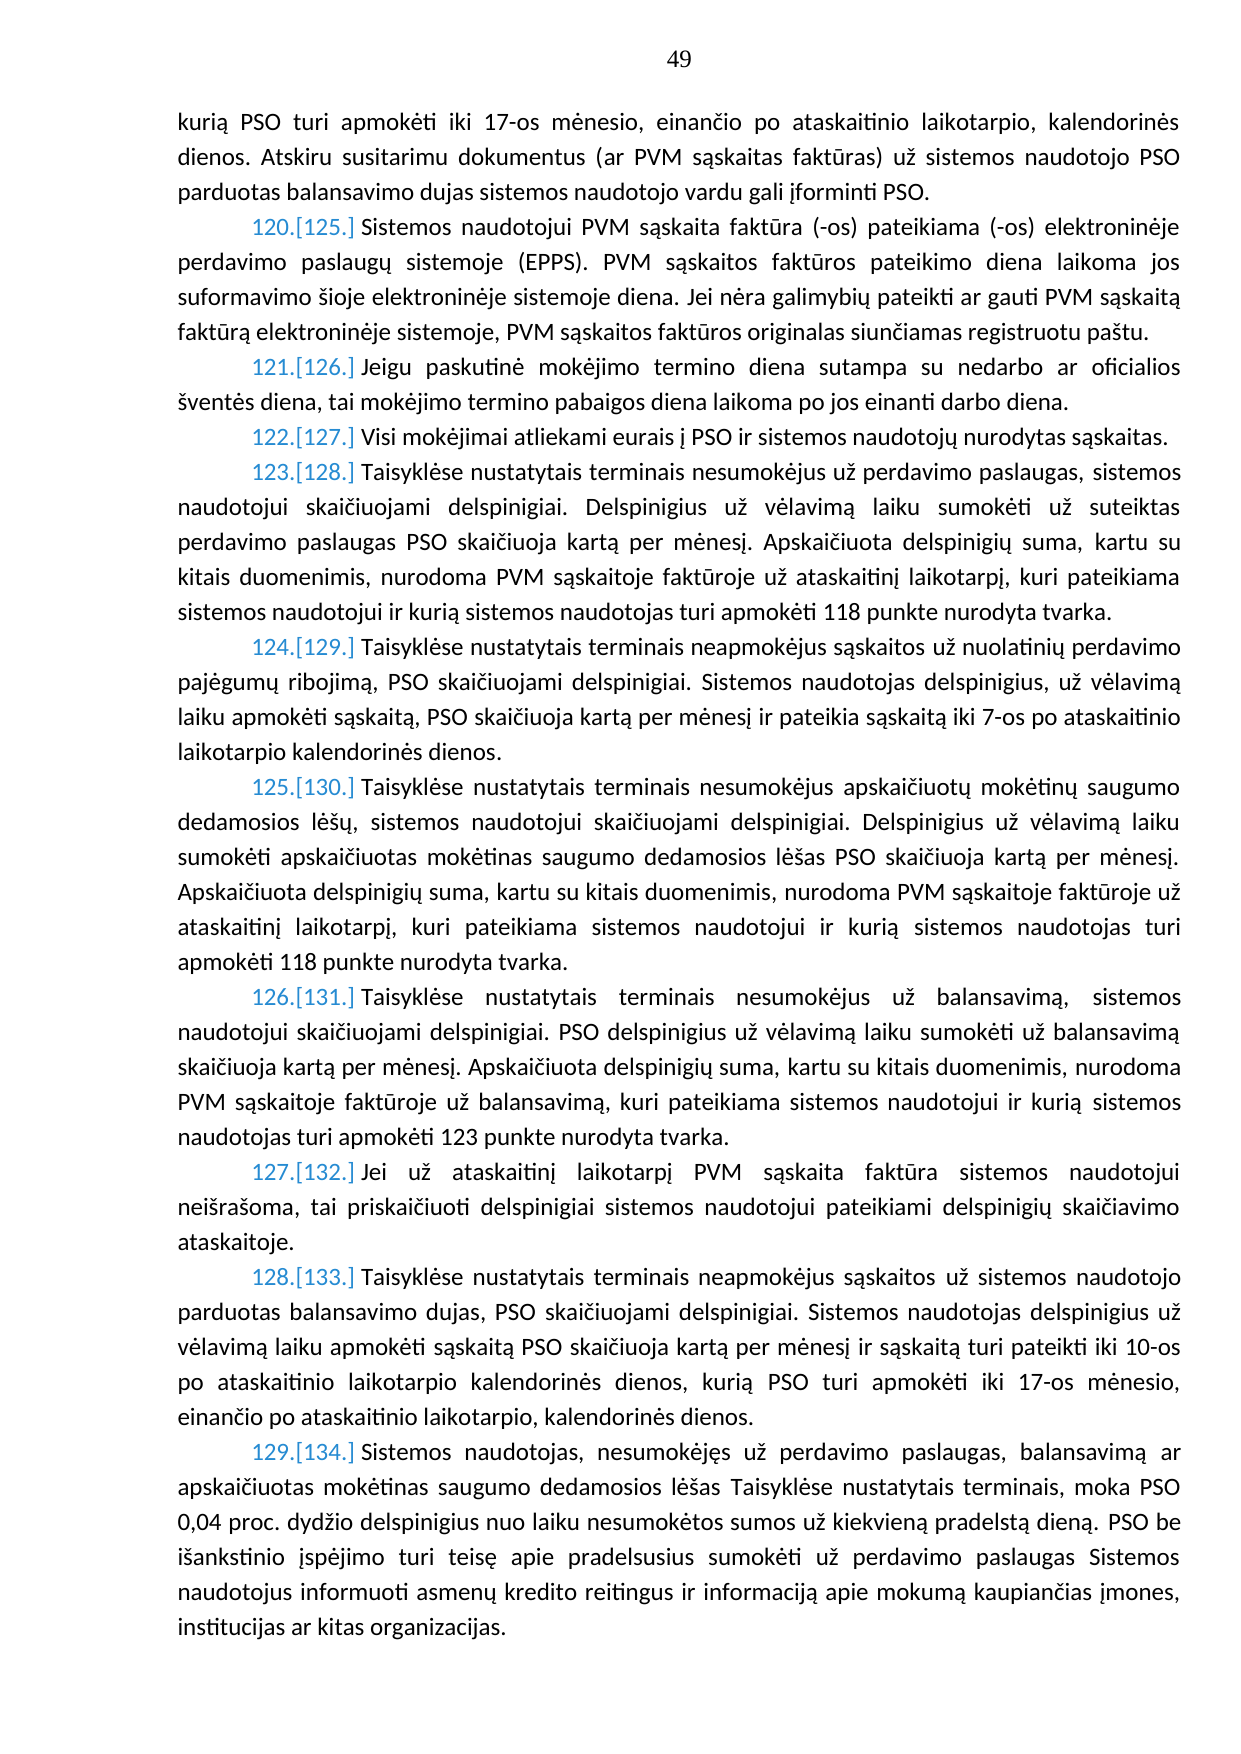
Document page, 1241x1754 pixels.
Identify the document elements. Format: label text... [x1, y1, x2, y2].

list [177, 106, 1181, 207]
list Jeigu paskutinė mokėjimo termino diena sutampa su nedarbo ar oficialios šventės diena, tai mokėjimo termino pabaigos diena laikoma po jos einanti darbo diena. [177, 351, 1181, 417]
list Sistemos naudotojui PVM sąskaita faktūra (-os) pateikiama (-os) elektroninėje perdavimo paslaugų sistemoje (EPPS). PVM sąskaitos faktūros pateikimo diena laikoma jos suformavimo šioje elektroninėje sistemoje diena. Jei nėra galimybių pateikti ar gauti PVM sąskaitą faktūrą elektroninėje sistemoje, PVM sąskaitos faktūros originalas siunčiamas registruotu paštu. [177, 211, 1181, 347]
list Visi mokėjimai atliekami eurais į PSO ir sistemos naudotojų nurodytas sąskaitas. [177, 421, 1181, 452]
list Sistemos naudotojas, nesumokėjęs už perdavimo paslaugas, balansavimą ar apskaičiuotas mokėtinas saugumo dedamosios lėšas Taisyklėse nustatytais terminais, moka PSO 0,04 proc. dydžio delspinigius nuo laiku nesumokėtos sumos už kiekvieną pradelstą dieną. PSO be išankstinio įspėjimo turi teisę apie pradelsusius sumokėti už perdavimo paslaugas Sistemos naudotojus informuoti asmenų kredito reitingus ir informaciją apie mokumą kaupiančias įmones, institucijas ar kitas organizacijas. [177, 1436, 1181, 1642]
list Taisyklėse nustatytais terminais neapmokėjus sąskaitos už nuolatinių perdavimo pajėgumų ribojimą, PSO skaičiuojami delspinigiai. Sistemos naudotojas delspinigius, už vėlavimą laiku apmokėti sąskaitą, PSO skaičiuoja kartą per mėnesį ir pateikia sąskaitą iki 7-os po ataskaitinio laikotarpio kalendorinės dienos. [177, 631, 1181, 767]
list Taisyklėse nustatytais terminais nesumokėjus apskaičiuotų mokėtinų saugumo dedamosios lėšų, sistemos naudotojui skaičiuojami delspinigiai. Delspinigius už vėlavimą laiku sumokėti apskaičiuotas mokėtinas saugumo dedamosios lėšas PSO skaičiuoja kartą per mėnesį. Apskaičiuota delspinigių suma, kartu su kitais duomenimis, nurodoma PVM sąskaitoje faktūroje už ataskaitinį laikotarpį, kuri pateikiama sistemos naudotojui ir kurią sistemos naudotojas turi apmokėti 118 punkte nurodyta tvarka. [177, 771, 1181, 977]
list Jei už ataskaitinį laikotarpį PVM sąskaita faktūra sistemos naudotojui neišrašoma, tai priskaičiuoti delspinigiai sistemos naudotojui pateikiami delspinigių skaičiavimo ataskaitoje. [177, 1156, 1181, 1257]
list Taisyklėse nustatytais terminais nesumokėjus už perdavimo paslaugas, sistemos naudotojui skaičiuojami delspinigiai. Delspinigius už vėlavimą laiku sumokėti už suteiktas perdavimo paslaugas PSO skaičiuoja kartą per mėnesį. Apskaičiuota delspinigių suma, kartu su kitais duomenimis, nurodoma PVM sąskaitoje faktūroje už ataskaitinį laikotarpį, kuri pateikiama sistemos naudotojui ir kurią sistemos naudotojas turi apmokėti 118 punkte nurodyta tvarka. [177, 456, 1181, 627]
list Taisyklėse nustatytais terminais neapmokėjus sąskaitos už sistemos naudotojo parduotas balansavimo dujas, PSO skaičiuojami delspinigiai. Sistemos naudotojas delspinigius už vėlavimą laiku apmokėti sąskaitą PSO skaičiuoja kartą per mėnesį ir sąskaitą turi pateikti iki 10-os po ataskaitinio laikotarpio kalendorinės dienos, kurią PSO turi apmokėti iki 17-os mėnesio, einančio po ataskaitinio laikotarpio, kalendorinės dienos. [177, 1261, 1181, 1432]
list Taisyklėse nustatytais terminais nesumokėjus už balansavimą, sistemos naudotojui skaičiuojami delspinigiai. PSO delspinigius už vėlavimą laiku sumokėti už balansavimą skaičiuoja kartą per mėnesį. Apskaičiuota delspinigių suma, kartu su kitais duomenimis, nurodoma PVM sąskaitoje faktūroje už balansavimą, kuri pateikiama sistemos naudotojui ir kurią sistemos naudotojas turi apmokėti 123 punkte nurodyta tvarka. [177, 981, 1181, 1152]
